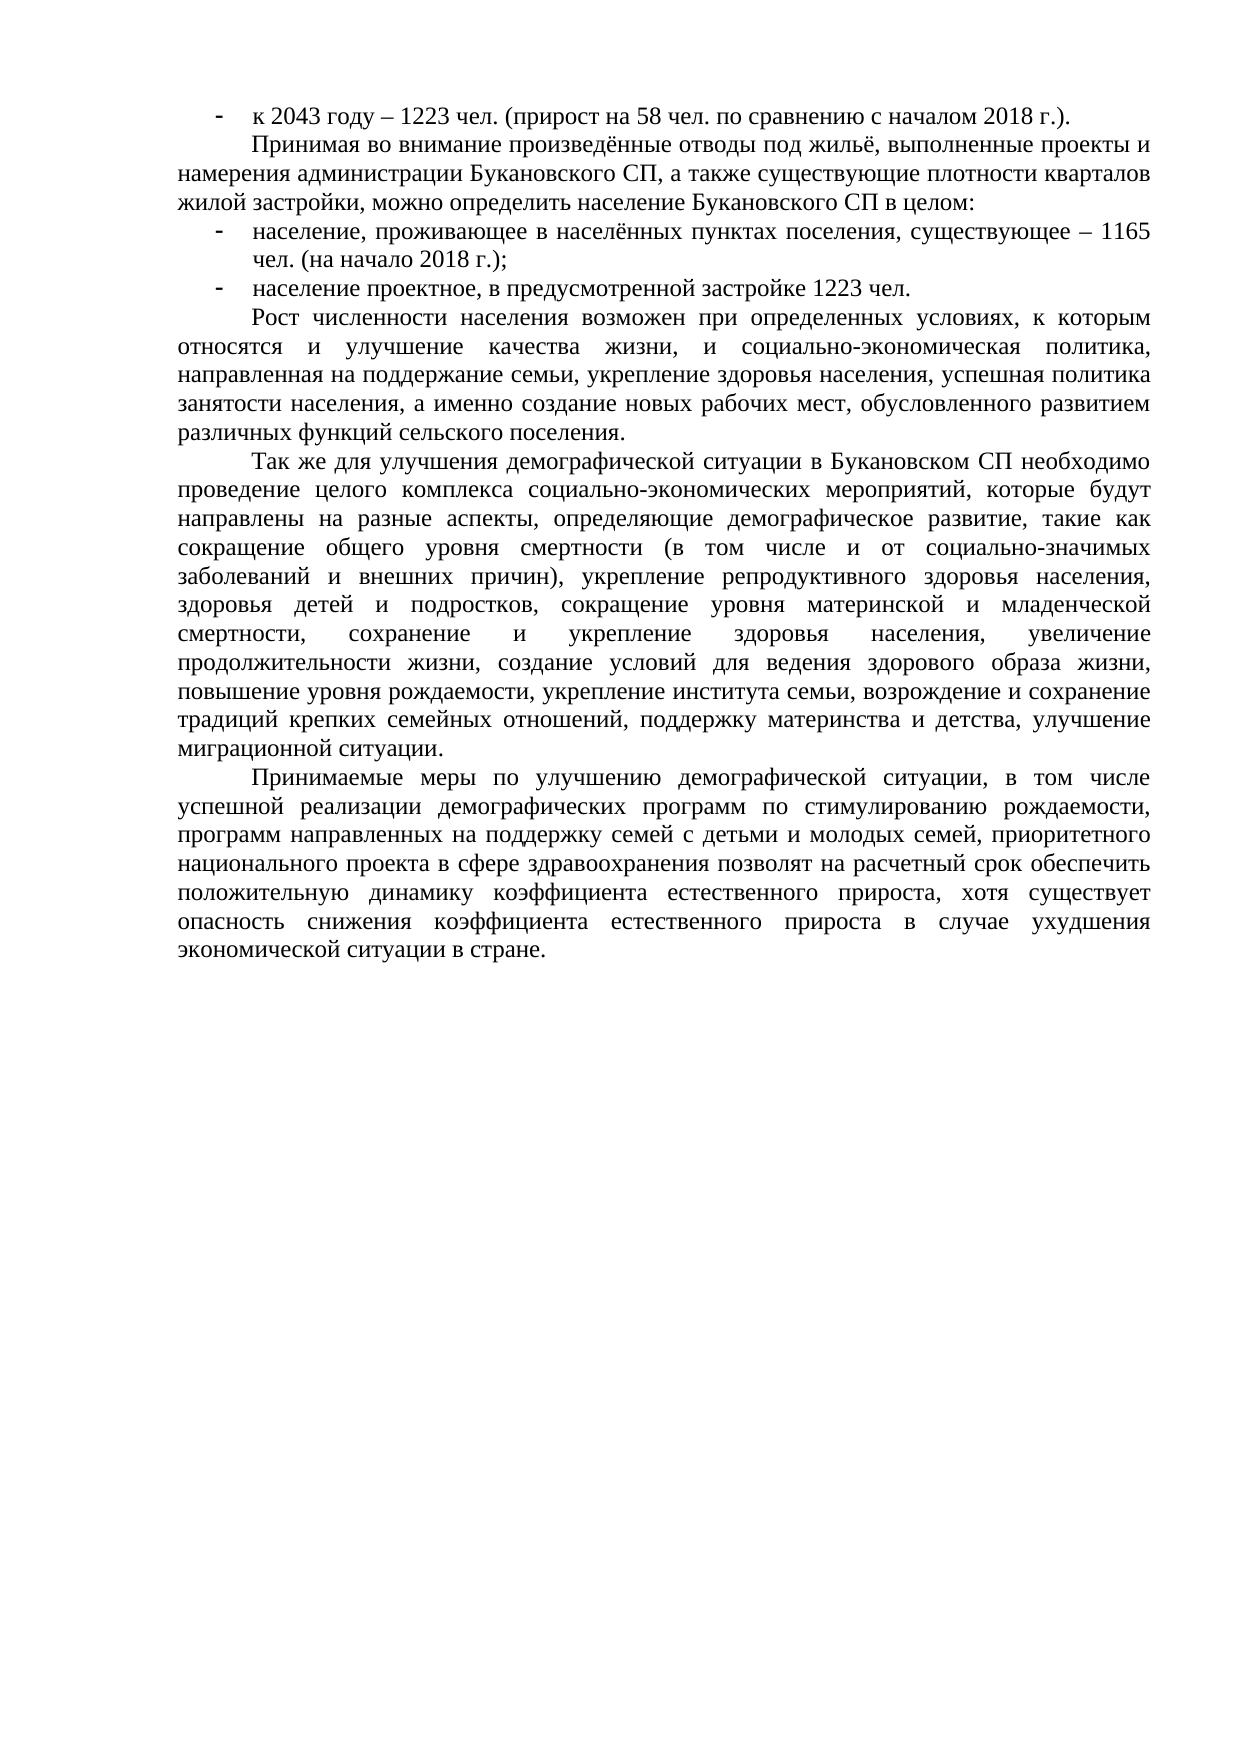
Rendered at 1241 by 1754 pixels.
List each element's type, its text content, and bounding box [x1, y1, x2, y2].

text Принимая во внимание произведённые отводы под жильё, выполненные проекты и намерения администрации Букановского СП, а также существующие плотности кварталов жилой застройки, можно определить население Букановского СП в целом: [177, 129, 1152, 216]
list население, проживающее в населённых пунктах поселения, существующее – 1165 чел. (на начало 2018 г.); [215, 216, 1152, 273]
text Рост численности населения возможен при определенных условиях, к которым относятся и улучшение качества жизни, и социально-экономическая политика, направленная на поддержание семьи, укрепление здоровья населения, успешная политика занятости населения, а именно создание новых рабочих мест, обусловленного развитием различных функций сельского поселения. [177, 302, 1152, 446]
text Так же для улучшения демографической ситуации в Букановском СП необходимо проведение целого комплекса социально-экономических мероприятий, которые будут направлены на разные аспекты, определяющие демографическое развитие, такие как сокращение общего уровня смертности (в том числе и от социально-значимых заболеваний и внешних причин), укрепление репродуктивного здоровья населения, здоровья детей и подростков, сокращение уровня материнской и младенческой смертности, сохранение и укрепление здоровья населения, увеличение продолжительности жизни, создание условий для ведения здорового образа жизни, повышение уровня рождаемости, укрепление института семьи, возрождение и сохранение традиций крепких семейных отношений, поддержку материнства и детства, улучшение миграционной ситуации. [177, 446, 1152, 762]
list население проектное, в предусмотренной застройке 1223 чел. [215, 273, 1152, 302]
text Принимаемые меры по улучшению демографической ситуации, в том числе успешной реализации демографических программ по стимулированию рождаемости, программ направленных на поддержку семей с детьми и молодых семей, приоритетного национального проекта в сфере здравоохранения позволят на расчетный срок обеспечить положительную динамику коэффициента естественного прироста, хотя существует опасность снижения коэффициента естественного прироста в случае ухудшения экономической ситуации в стране. [177, 762, 1152, 963]
list к 2043 году – 1223 чел. (прирост на 58 чел. по сравнению с началом 2018 г.). [215, 101, 1152, 129]
